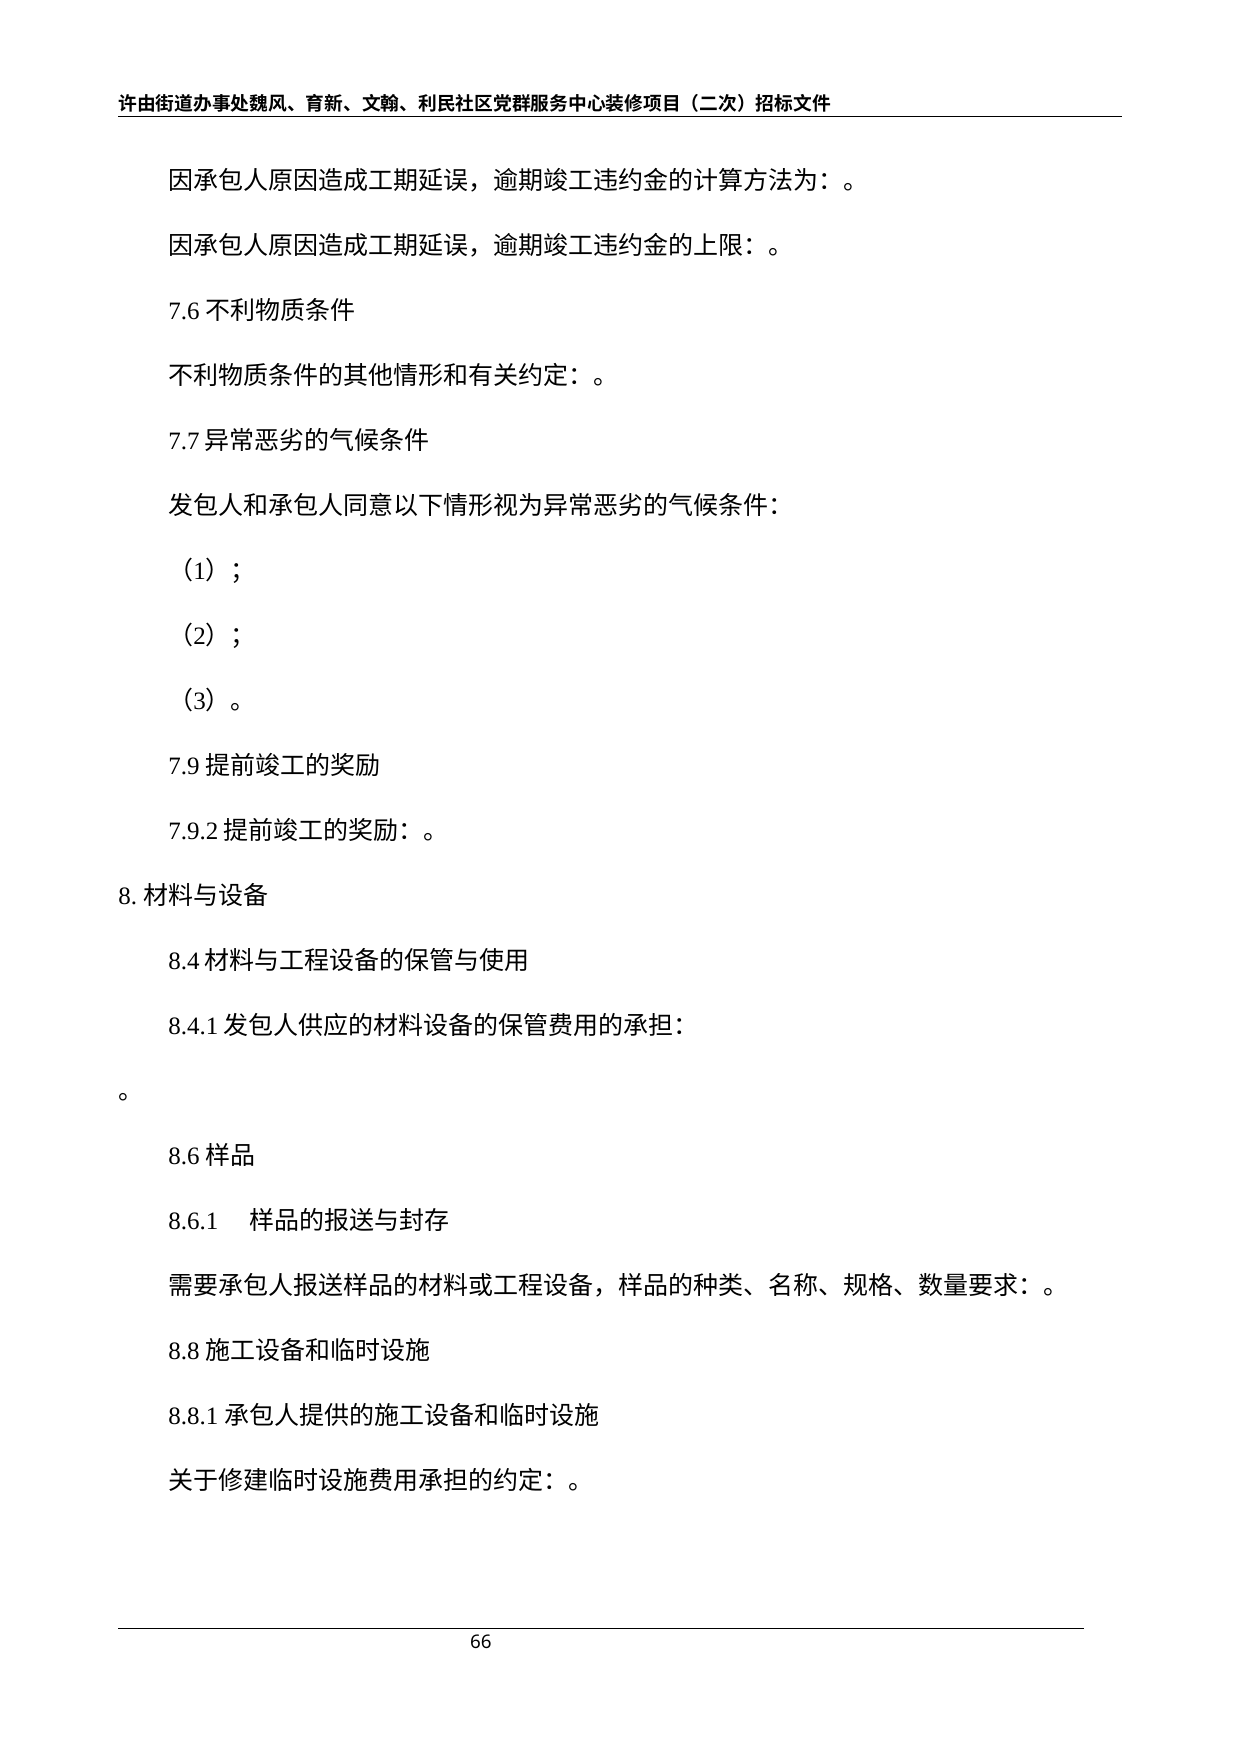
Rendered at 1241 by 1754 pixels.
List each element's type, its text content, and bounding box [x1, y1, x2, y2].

subtitle 8. 材料与设备 [118, 861, 1122, 926]
text 7.7异常恶劣的气候条件 [118, 406, 1122, 471]
text （1）； [118, 536, 1122, 601]
text 8.6 样品 [118, 1121, 1122, 1186]
text 发包人和承包人同意以下情形视为异常恶劣的气候条件： [118, 471, 1122, 536]
text 7.6 不利物质条件 [118, 276, 1122, 341]
text 因承包人原因造成工期延误，逾期竣工违约金的上限：。 [118, 211, 1122, 276]
text 关于修建临时设施费用承担的约定：。 [118, 1446, 1122, 1511]
text 因承包人原因造成工期延误，逾期竣工违约金的计算方法为：。 [118, 146, 1122, 211]
text 8.8 施工设备和临时设施 [118, 1316, 1122, 1381]
text 。 [118, 1056, 1122, 1121]
text 7.9.2提前竣工的奖励：。 [118, 796, 1122, 861]
text 8.8.1 承包人提供的施工设备和临时设施 [118, 1381, 1122, 1446]
text 需要承包人报送样品的材料或工程设备，样品的种类、名称、规格、数量要求：。 [118, 1251, 1122, 1316]
text （3）。 [118, 666, 1122, 731]
text 8.4材料与工程设备的保管与使用 [118, 926, 1122, 991]
text （2）； [118, 601, 1122, 666]
text 不利物质条件的其他情形和有关约定：。 [118, 341, 1122, 406]
text 7.9 提前竣工的奖励 [118, 731, 1122, 796]
text 8.4.1发包人供应的材料设备的保管费用的承担： [118, 991, 1122, 1056]
text 8.6.1 样品的报送与封存 [118, 1186, 1122, 1251]
